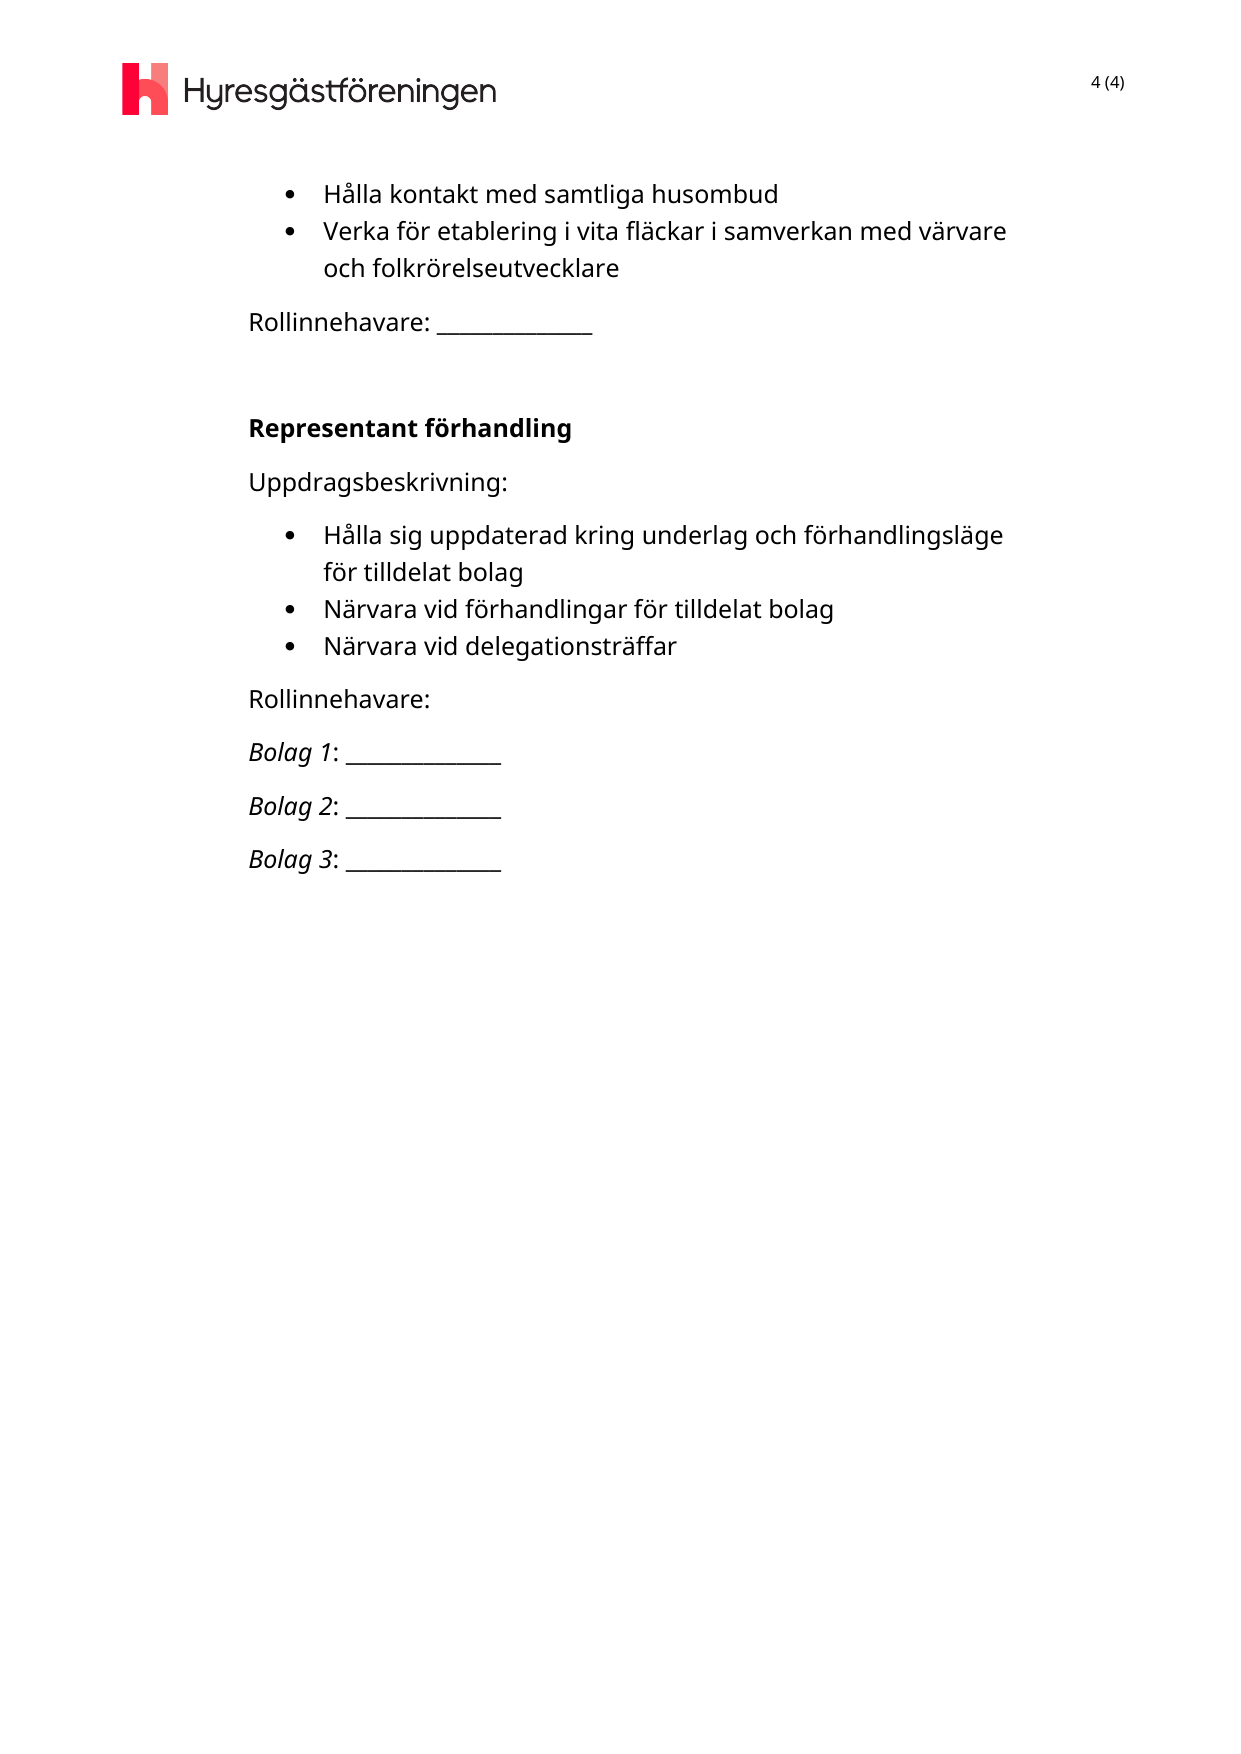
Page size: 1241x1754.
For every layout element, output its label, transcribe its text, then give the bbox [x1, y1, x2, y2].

text Rollinnehavare: ______________ [248, 304, 1016, 338]
list Närvara vid delegationsträffar [286, 628, 1016, 662]
text Bolag 1: ______________ [248, 735, 1016, 769]
text Rollinnehavare: [248, 682, 1016, 716]
text Uppdragsbeskrivning: [248, 464, 1016, 498]
text Representant förhandling [248, 411, 1016, 445]
text Bolag 2: ______________ [248, 788, 1016, 823]
list Hålla sig uppdaterad kring underlag och förhandlingsläge för tilldelat bolag [286, 518, 1016, 589]
list Närvara vid förhandlingar för tilldelat bolag [286, 591, 1016, 626]
list Verka för etablering i vita fläckar i samverkan med värvare och folkrörelseutvecklare [286, 214, 1016, 285]
text Bolag 3: ______________ [248, 842, 1016, 876]
picture [122, 63, 496, 115]
list Hålla kontakt med samtliga husombud [286, 177, 1016, 211]
